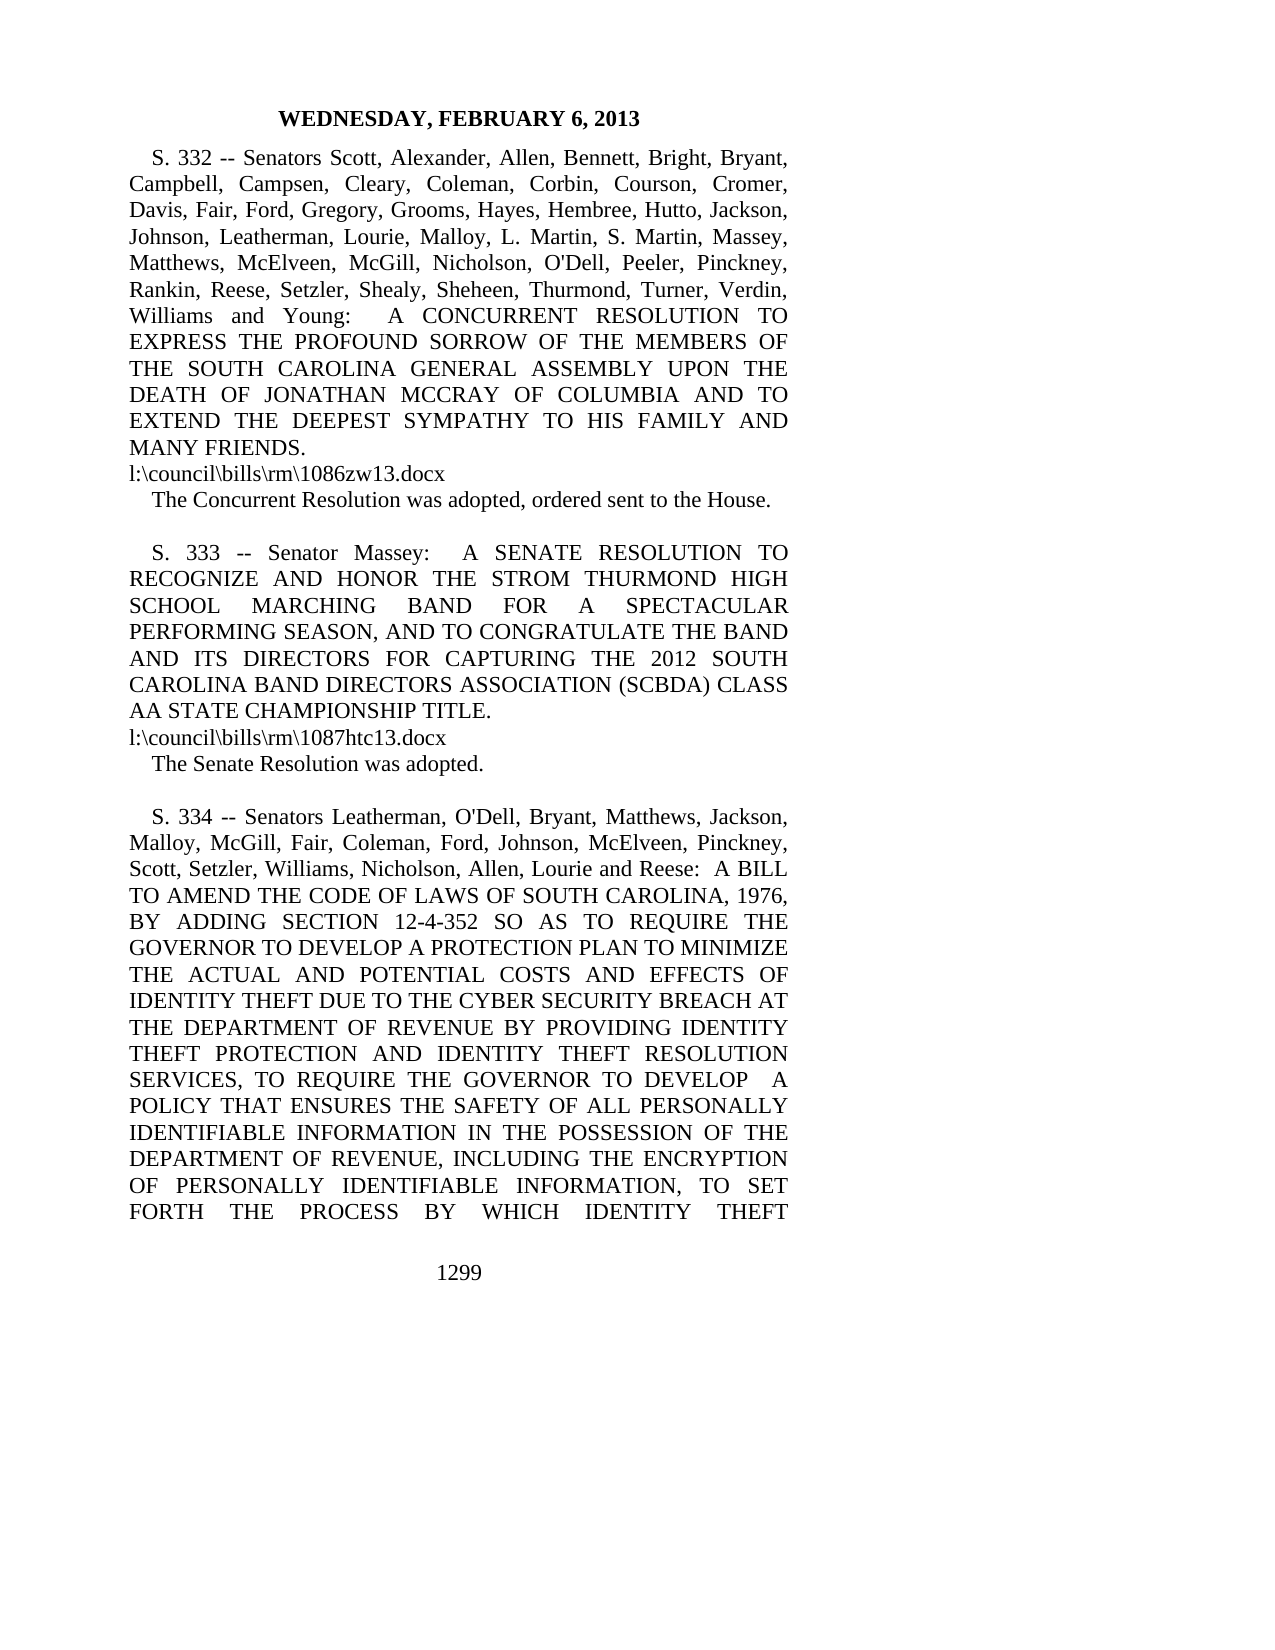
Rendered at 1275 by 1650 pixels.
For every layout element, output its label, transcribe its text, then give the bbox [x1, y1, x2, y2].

text The Concurrent Resolution was adopted, ordered sent to the House. [129, 486, 789, 513]
text The Senate Resolution was adopted. [129, 750, 789, 776]
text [129, 803, 789, 1224]
text l:\council\bills\rm\1086zw13.docx [129, 460, 789, 486]
text S. 332 -- Senators Scott, Alexander, Allen, Bennett, Bright, Bryant, Campbell, Campsen, Cleary, Coleman, Corbin, Courson, Cromer, Davis, Fair, Ford, Gregory, Grooms, Hayes, Hembree, Hutto, Jackson, Johnson, Leatherman, Lourie, Malloy, L. Martin, S. Martin, Massey, Matthews, McElveen, McGill, Nicholson, O'Dell, Peeler, Pinckney, Rankin, Reese, Setzler, Shealy, Sheheen, Thurmond, Turner, Verdin, Williams and Young: A CONCURRENT RESOLUTION TO EXPRESS THE PROFOUND SORROW OF THE MEMBERS OF THE SOUTH CAROLINA GENERAL ASSEMBLY UPON THE DEATH OF JONATHAN MCCRAY OF COLUMBIA AND TO EXTEND THE DEEPEST SYMPATHY TO HIS FAMILY AND MANY FRIENDS. [129, 144, 789, 460]
text l:\council\bills\rm\1087htc13.docx [129, 724, 789, 750]
text S. 333 -- Senator Massey: A SENATE RESOLUTION TO RECOGNIZE AND HONOR THE STROM THURMOND HIGH SCHOOL MARCHING BAND FOR A SPECTACULAR PERFORMING SEASON, AND TO CONGRATULATE THE BAND AND ITS DIRECTORS FOR CAPTURING THE 2012 SOUTH CAROLINA BAND DIRECTORS ASSOCIATION (SCBDA) CLASS AA STATE CHAMPIONSHIP TITLE. [129, 539, 789, 724]
